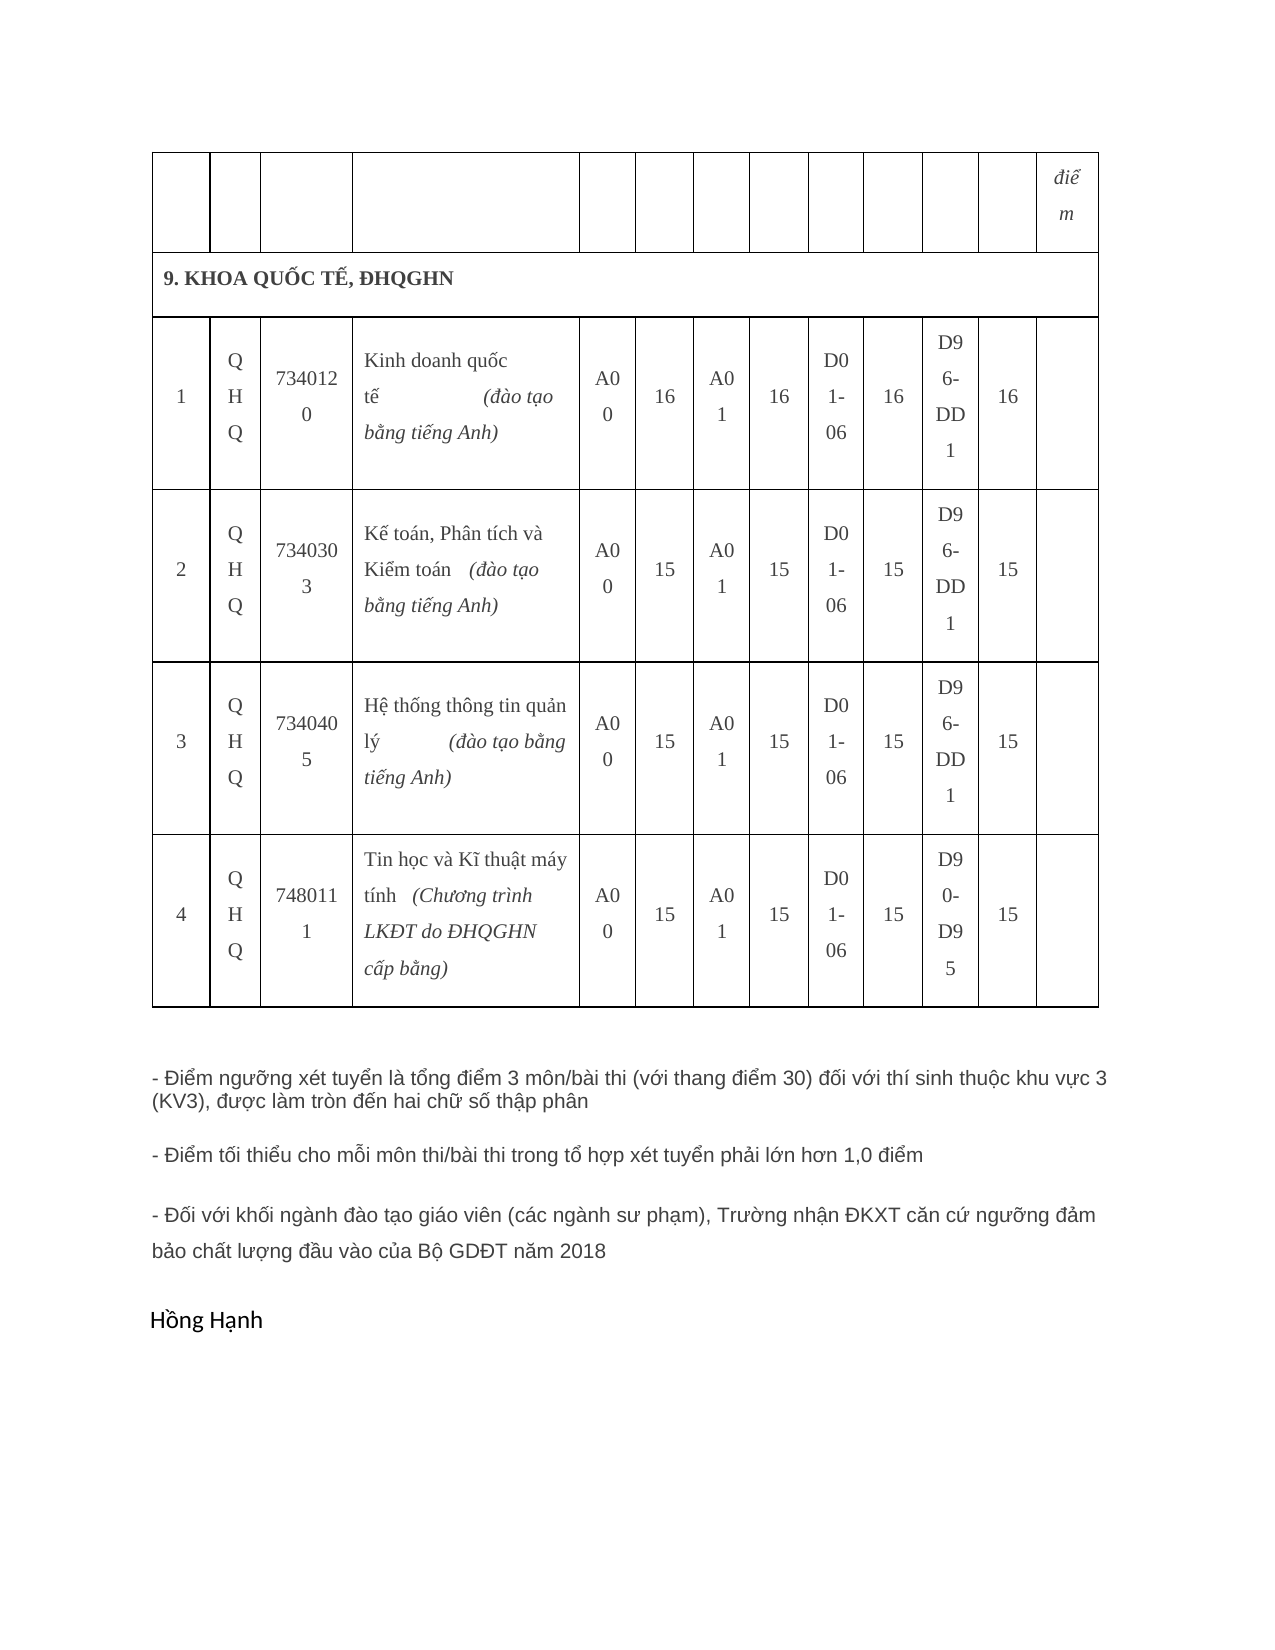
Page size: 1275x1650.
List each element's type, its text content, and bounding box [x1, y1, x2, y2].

text Hồng Hạnh [150, 1304, 1125, 1334]
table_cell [150, 150, 1125, 1304]
